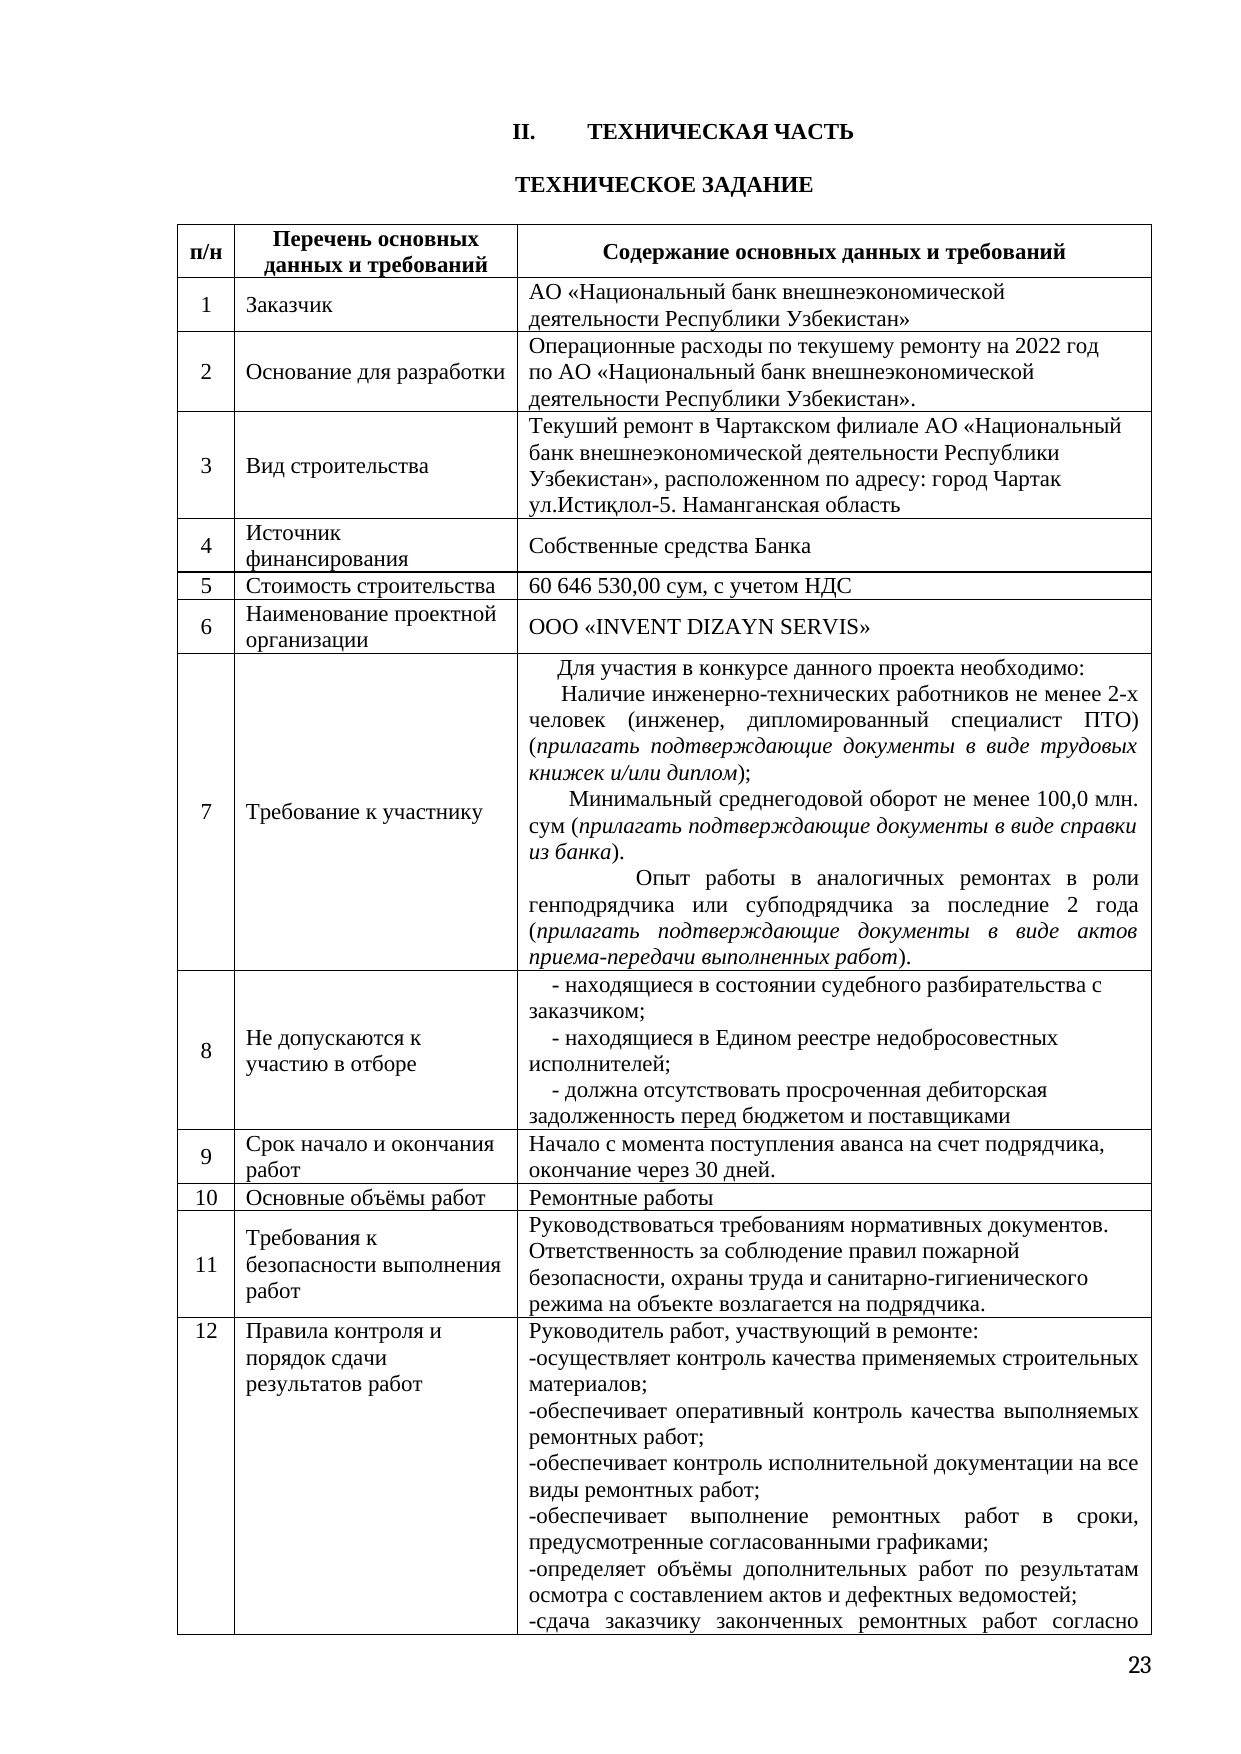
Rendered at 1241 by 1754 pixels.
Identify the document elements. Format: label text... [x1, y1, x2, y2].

table_cell Основные объёмы работ [235, 1184, 517, 1210]
table_header п/н [178, 225, 234, 277]
table_header Перечень основных данных и требований [235, 225, 517, 277]
table_cell 60 646 530,00 сум, с учетом НДС [518, 573, 1151, 599]
text ТЕХНИЧЕСКОЕ ЗАДАНИЕ [177, 171, 1152, 197]
table_cell Ремонтные работы [518, 1184, 1151, 1210]
table_cell Начало с момента поступления аванса на счет подрядчика, окончание через 30 дней. [518, 1130, 1151, 1183]
list ТЕХНИЧЕСКАЯ ЧАСТЬ [215, 118, 1152, 144]
table_cell 8 [178, 971, 234, 1129]
table_cell 2 [178, 332, 234, 411]
table_cell Наименование проектной организации [235, 600, 517, 652]
table_cell Основание для разработки [235, 332, 517, 411]
table_cell - находящиеся в состоянии судебного разбирательства с заказчиком; - находящиеся в Едином реестре недобросовестных исполнителей; - должна отсутствовать просроченная дебиторская задолженность перед бюджетом и поставщиками [518, 971, 1151, 1129]
table_cell Заказчик [235, 278, 517, 331]
table_cell Срок начало и окончания работ [235, 1130, 517, 1183]
table_cell 7 [178, 654, 234, 970]
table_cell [235, 1318, 517, 1634]
table_cell 1 [178, 278, 234, 331]
table_cell Текуший ремонт в Чартакском филиале АО «Национальный банк внешнеэкономической деятельности Республики Узбекистан», расположенном по адресу: город Чартак ул.Истиқлол-5. Наманганская область [518, 412, 1151, 518]
table_cell 9 [178, 1130, 234, 1183]
table_cell Источник финансирования [235, 519, 517, 571]
table_cell ООО «INVENT DIZAYN SERVIS» [518, 600, 1151, 652]
table_cell 12 [178, 1318, 234, 1634]
table_cell Вид строительства [235, 412, 517, 518]
table_cell Для участия в конкурсе данного проекта необходимо: Наличие инженерно-технических работников не менее 2-х человек (инженер, дипломированный специалист ПТО) (прилагать подтверждающие документы в виде трудовых книжек и/или диплом); Минимальный среднегодовой оборот не менее 100,0 млн. сум (прилагать подтверждающие документы в виде справки из банка). Опыт работы в аналогичных ремонтах в роли генподрядчика или субподрядчика за последние 2 года (прилагать подтверждающие документы в виде актов приема-передачи выполненных работ). [518, 654, 1151, 970]
table_header Содержание основных данных и требований [518, 225, 1151, 277]
table_cell 10 [178, 1184, 234, 1210]
table_cell Операционные расходы по текушему ремонту на 2022 год по АО «Национальный банк внешнеэкономической деятельности Республики Узбекистан». [518, 332, 1151, 411]
table_cell 4 [178, 519, 234, 571]
table_cell Собственные средства Банка [518, 519, 1151, 571]
table_cell 6 [178, 600, 234, 652]
table_cell 3 [178, 412, 234, 518]
table_cell 11 [178, 1211, 234, 1317]
table_cell Руководствоваться требованиям нормативных документов. Ответственность за соблюдение правил пожарной безопасности, охраны труда и санитарно-гигиенического режима на объекте возлагается на подрядчика. [518, 1211, 1151, 1317]
table_cell АО «Национальный банк внешнеэкономической деятельности Республики Узбекистан» [518, 278, 1151, 331]
table_cell Не допускаются к участию в отборе [235, 971, 517, 1129]
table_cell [518, 1318, 1151, 1634]
table_cell Стоимость строительства [235, 573, 517, 599]
table_cell Требование к участнику [235, 654, 517, 970]
table_cell 5 [178, 573, 234, 599]
table_cell Требования к безопасности выполнения работ [235, 1211, 517, 1317]
